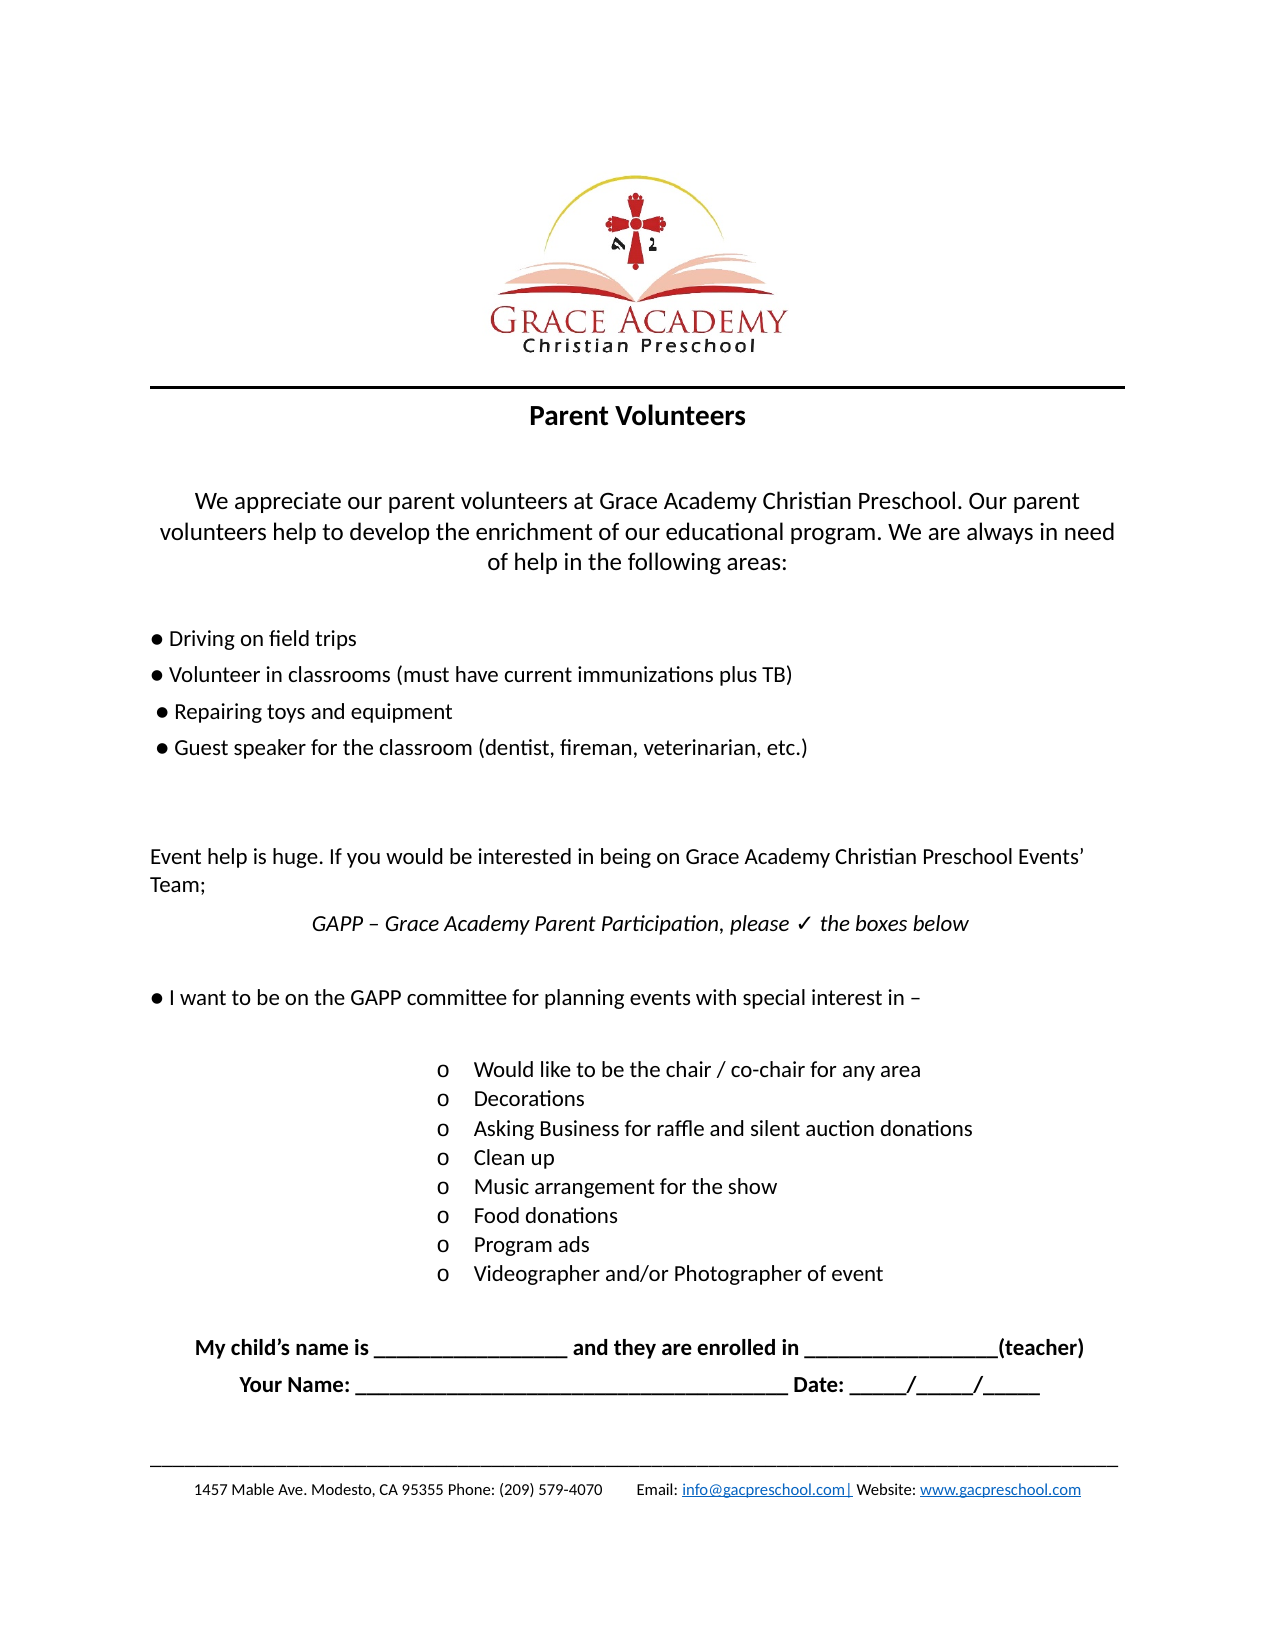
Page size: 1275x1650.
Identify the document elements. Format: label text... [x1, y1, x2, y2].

list Food donations [436, 1201, 1125, 1230]
text 1457 Mable Ave. Modesto, CA 95355 Phone: (209) 579-4070 Email: info@gacpreschool.com| Website: www.gacpreschool.com [150, 1479, 1125, 1499]
text Your Name: ______________________________________ Date: _____/_____/_____ [150, 1370, 1125, 1398]
list Would like to be the chair / co-chair for any area [436, 1055, 1125, 1084]
text ● I want to be on the GAPP committee for planning events with special interest in – [150, 983, 1125, 1011]
list Program ads [436, 1230, 1125, 1259]
picture [482, 150, 793, 384]
text ● Repairing toys and equipment [150, 697, 1125, 725]
text Parent Volunteers [150, 397, 1125, 433]
list Decorations [436, 1084, 1125, 1114]
list Asking Business for raffle and silent auction donations [436, 1114, 1125, 1143]
text ● Driving on field trips [150, 624, 1125, 652]
text Event help is huge. If you would be interested in being on Grace Academy Christian Preschool Events’ Team; [150, 842, 1125, 898]
text ● Volunteer in classrooms (must have current immunizations plus TB) [150, 661, 1125, 688]
text My child’s name is _________________ and they are enrolled in _________________(teacher) [150, 1333, 1125, 1361]
text _____________________________________________________________________________________ [150, 1442, 1125, 1470]
list Clean up [436, 1143, 1125, 1172]
list Videographer and/or Photographer of event [436, 1259, 1125, 1289]
text GAPP – Grace Academy Parent Participation, please ✓ the boxes below [150, 907, 1125, 938]
text ● Guest speaker for the classroom (dentist, fireman, veterinarian, etc.) [150, 733, 1125, 761]
text We appreciate our parent volunteers at Grace Academy Christian Preschool. Our parent volunteers help to develop the enrichment of our educational program. We are always in need of help in the following areas: [150, 485, 1125, 577]
list Music arrangement for the show [436, 1172, 1125, 1201]
